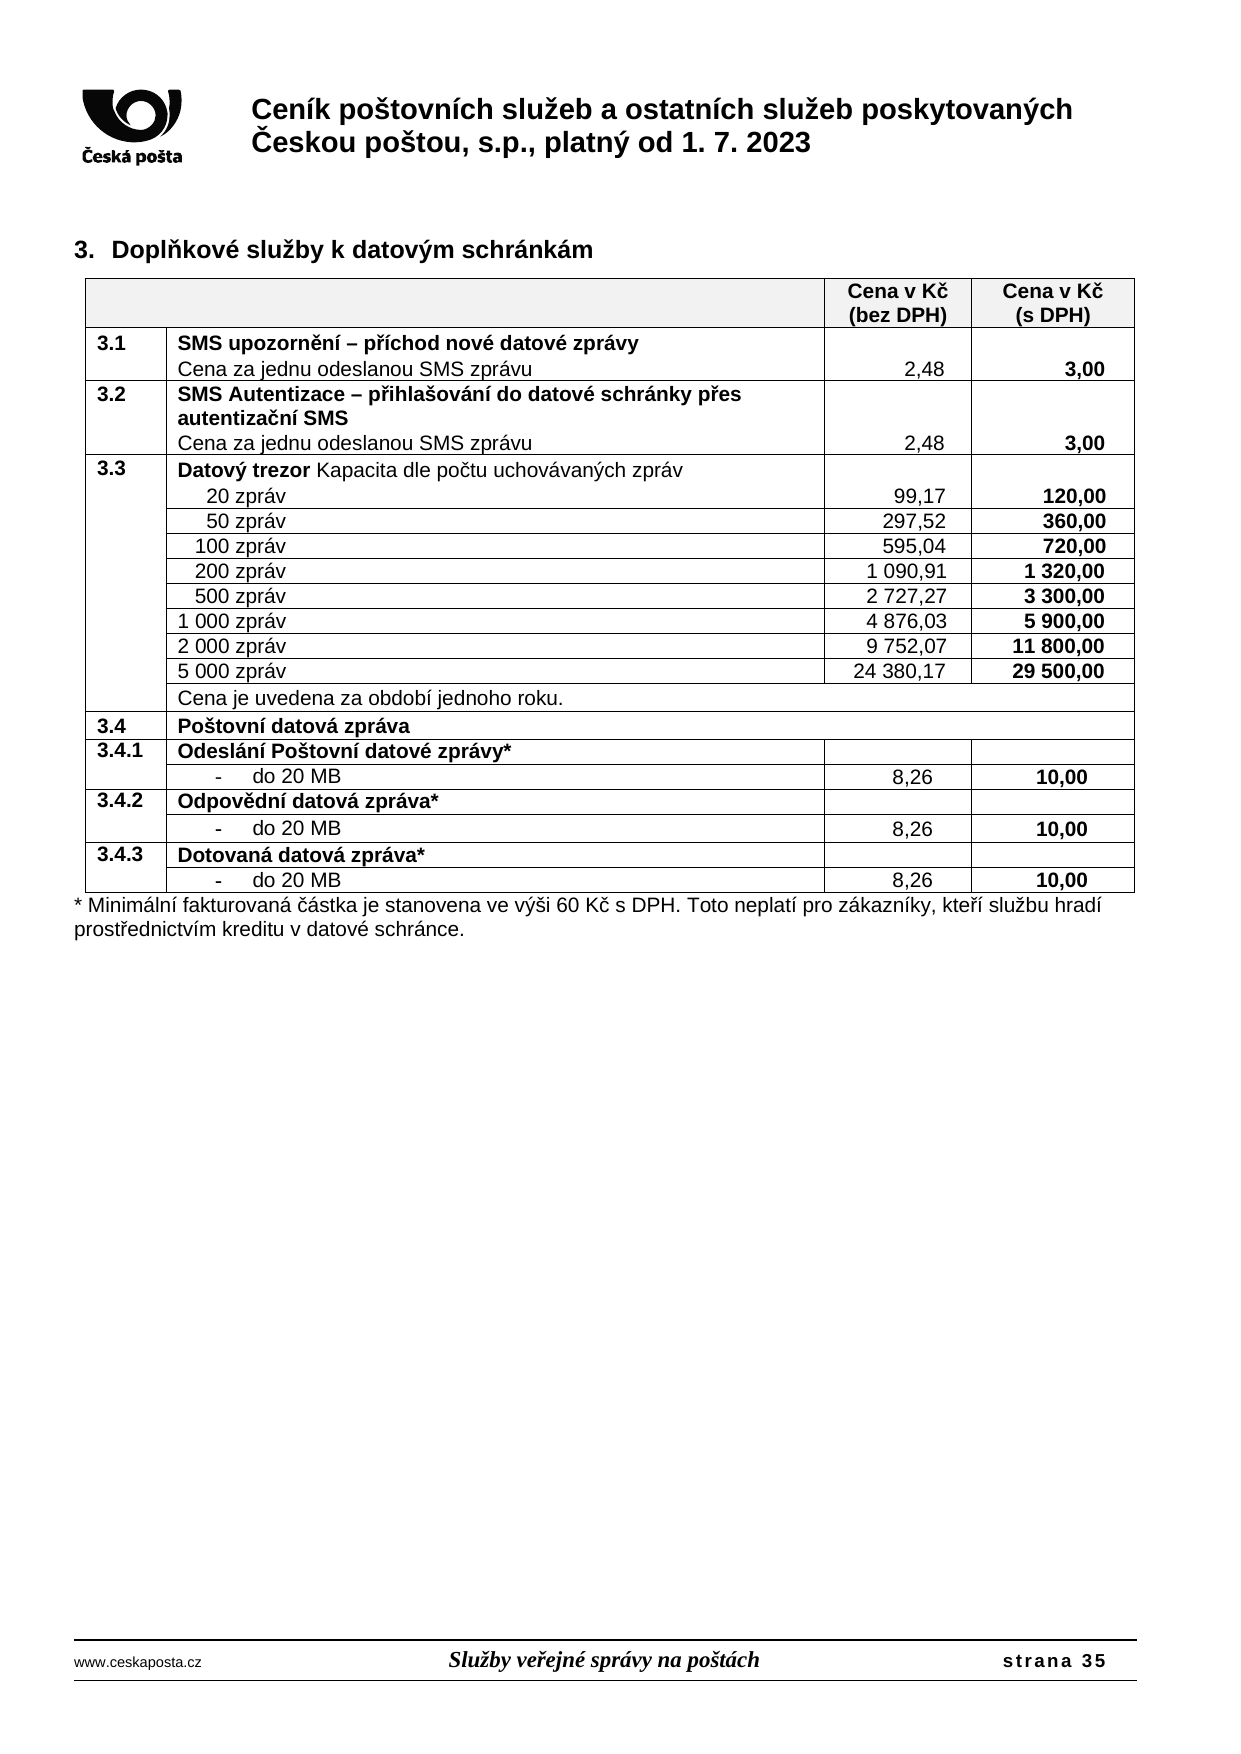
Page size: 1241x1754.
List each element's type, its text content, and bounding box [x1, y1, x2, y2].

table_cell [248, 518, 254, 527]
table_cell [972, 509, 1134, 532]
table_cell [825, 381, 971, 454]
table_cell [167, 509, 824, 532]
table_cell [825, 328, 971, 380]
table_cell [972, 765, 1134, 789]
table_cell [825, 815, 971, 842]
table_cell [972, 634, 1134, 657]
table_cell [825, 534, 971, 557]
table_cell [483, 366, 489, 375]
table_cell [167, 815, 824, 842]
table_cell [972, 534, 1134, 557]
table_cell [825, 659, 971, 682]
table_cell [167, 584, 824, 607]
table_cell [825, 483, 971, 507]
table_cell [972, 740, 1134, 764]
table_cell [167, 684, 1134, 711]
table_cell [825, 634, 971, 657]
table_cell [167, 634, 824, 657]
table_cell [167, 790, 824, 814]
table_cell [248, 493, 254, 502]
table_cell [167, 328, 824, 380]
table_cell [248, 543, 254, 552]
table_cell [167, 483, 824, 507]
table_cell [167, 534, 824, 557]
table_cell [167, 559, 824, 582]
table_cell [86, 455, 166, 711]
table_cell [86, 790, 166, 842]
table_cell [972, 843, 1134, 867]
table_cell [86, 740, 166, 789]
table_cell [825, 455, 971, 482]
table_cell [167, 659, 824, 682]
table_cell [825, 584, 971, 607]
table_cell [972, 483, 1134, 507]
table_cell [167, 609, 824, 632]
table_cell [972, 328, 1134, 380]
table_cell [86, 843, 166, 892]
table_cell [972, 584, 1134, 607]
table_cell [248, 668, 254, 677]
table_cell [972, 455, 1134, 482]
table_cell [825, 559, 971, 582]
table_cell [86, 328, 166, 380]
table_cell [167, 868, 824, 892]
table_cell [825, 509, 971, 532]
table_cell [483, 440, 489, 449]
text * Minimální fakturovaná částka je stanovena ve výši 60 Kč s DPH. Toto neplatí pro zákazníky, kteří službu hradí prostřednictvím kreditu v datové schránce. [74, 893, 1137, 941]
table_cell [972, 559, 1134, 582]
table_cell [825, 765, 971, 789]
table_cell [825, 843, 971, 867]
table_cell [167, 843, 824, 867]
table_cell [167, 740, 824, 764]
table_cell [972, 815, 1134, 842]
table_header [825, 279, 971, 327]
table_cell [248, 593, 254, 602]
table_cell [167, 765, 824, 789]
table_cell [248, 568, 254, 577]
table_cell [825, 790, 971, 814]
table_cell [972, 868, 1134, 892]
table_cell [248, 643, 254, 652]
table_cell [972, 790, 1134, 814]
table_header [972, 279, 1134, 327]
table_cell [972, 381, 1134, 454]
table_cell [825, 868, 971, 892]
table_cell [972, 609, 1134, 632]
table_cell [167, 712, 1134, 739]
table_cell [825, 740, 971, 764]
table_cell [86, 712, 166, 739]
subtitle Doplňkové služby k datovým schránkám [74, 237, 1137, 264]
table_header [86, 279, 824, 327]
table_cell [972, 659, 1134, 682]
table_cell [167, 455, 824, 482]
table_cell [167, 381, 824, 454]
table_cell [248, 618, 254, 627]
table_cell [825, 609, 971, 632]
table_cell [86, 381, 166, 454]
